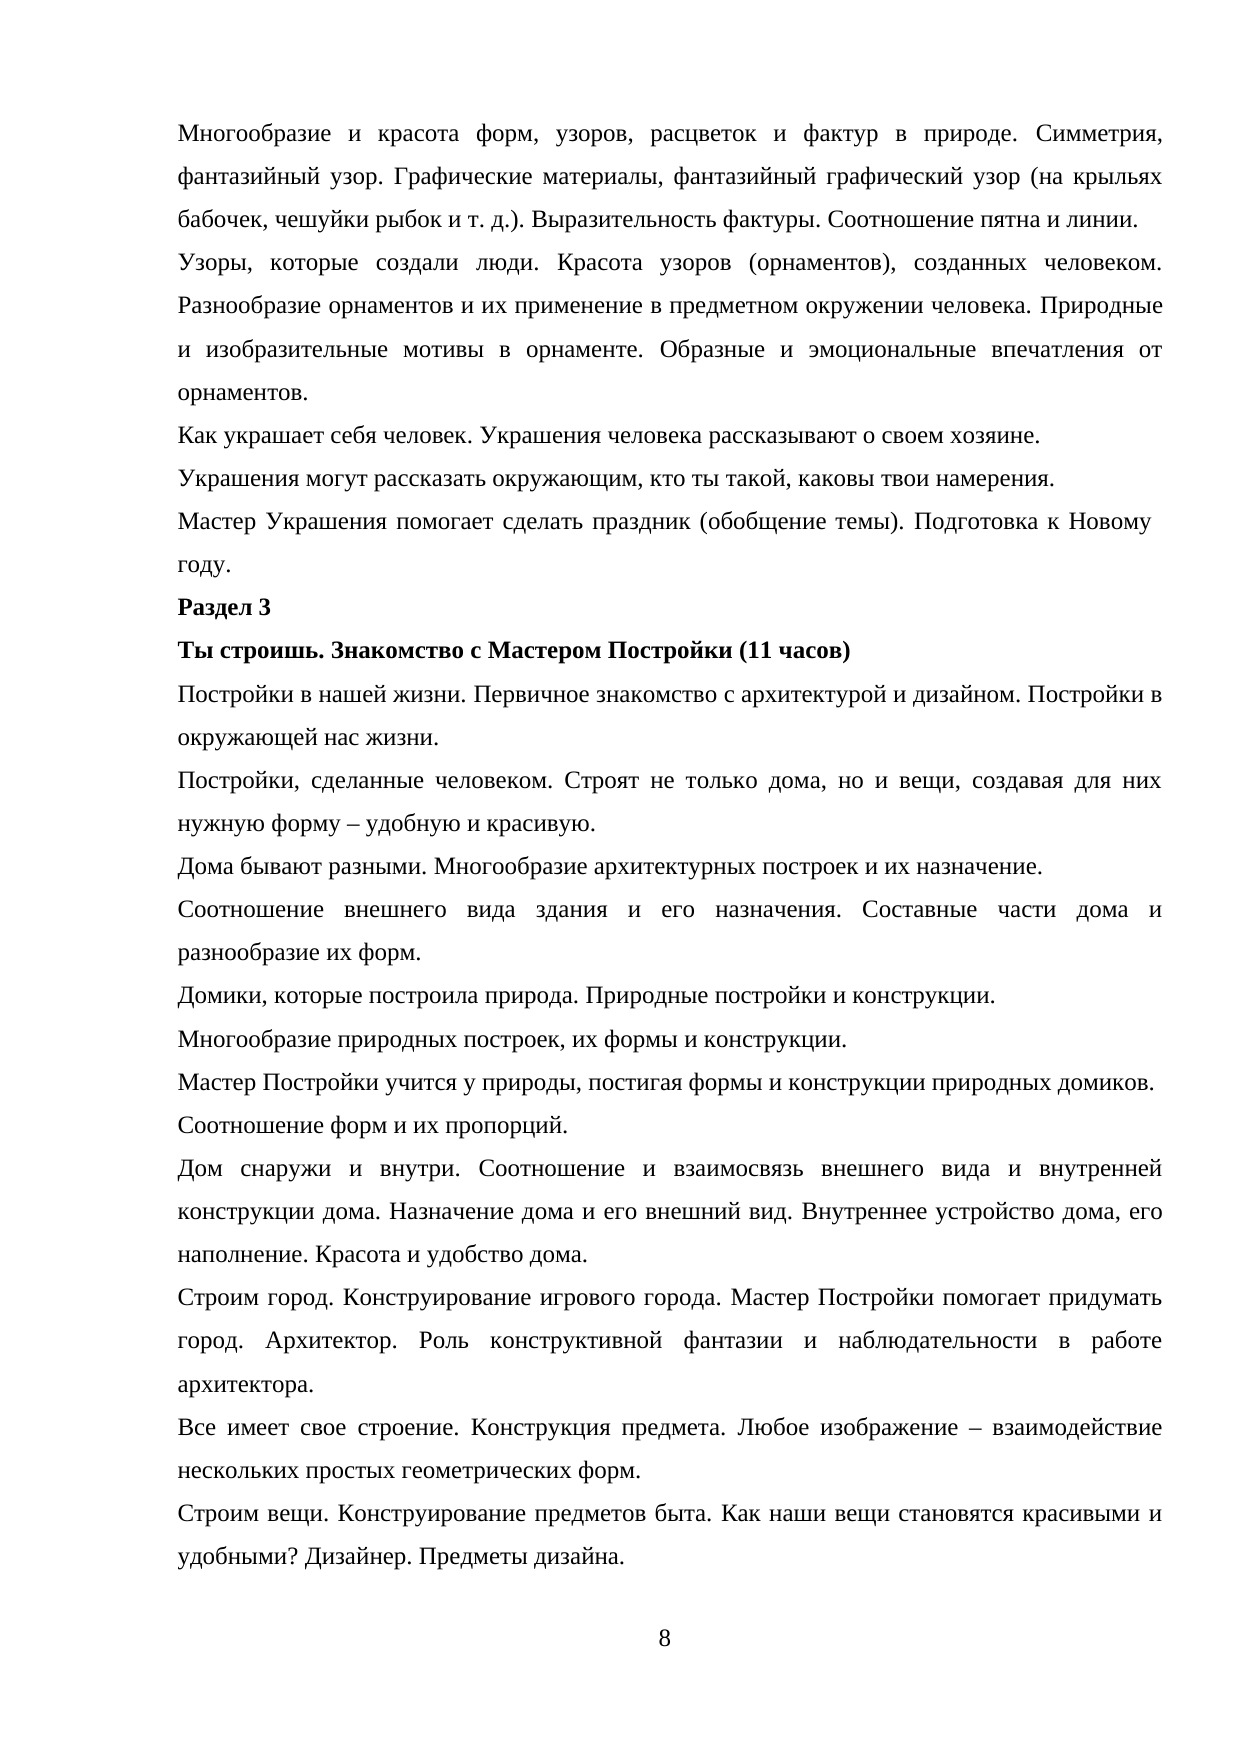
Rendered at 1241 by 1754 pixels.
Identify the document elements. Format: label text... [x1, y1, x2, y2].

text Мастер Украшения помогает сделать праздник (обобщение темы). Подготовка к Новому году. [177, 506, 1152, 578]
text Украшения могут рассказать окружающим, кто ты такой, каковы твои намерения. [177, 463, 1163, 492]
text Соотношение внешнего вида здания и его назначения. Составные части дома и разнообразие их форм. [177, 894, 1163, 966]
text Дома бывают разными. Многообразие архитектурных построек и их назначение. [177, 851, 1163, 880]
text Ты строишь. Знакомство с Мастером Постройки (11 часов) [177, 636, 1152, 664]
text Многообразие и красота форм, узоров, расцветок и фактур в природе. Симметрия, фантазийный узор. Графические материалы, фантазийный графический узор (на крыльях бабочек, чешуйки рыбок и т. д.). Выразительность фактуры. Соотношение пятна и линии. [177, 118, 1163, 233]
text Многообразие природных построек, их формы и конструкции. [177, 1024, 1163, 1052]
text Домики, которые построила природа. Природные постройки и конструкции. [177, 981, 1163, 1009]
text Мастер Постройки учится у природы, постигая формы и конструкции природных домиков. [177, 1067, 1163, 1096]
text Как украшает себя человек. Украшения человека рассказывают о своем хозяине. [177, 420, 1163, 449]
text Соотношение форм и их пропорций. [177, 1110, 1163, 1139]
text Дом снаружи и внутри. Соотношение и взаимосвязь внешнего вида и внутренней конструкции дома. Назначение дома и его внешний вид. Внутреннее устройство дома, его наполнение. Красота и удобство дома. [177, 1153, 1163, 1268]
text Строим город. Конструирование игрового города. Мастер Постройки помогает придумать город. Архитектор. Роль конструктивной фантазии и наблюдательности в работе архитектора. [177, 1282, 1163, 1397]
text Строим вещи. Конструирование предметов быта. Как наши вещи становятся красивыми и удобными? Дизайнер. Предметы дизайна. [177, 1498, 1163, 1570]
text Все имеет свое строение. Конструкция предмета. Любое изображение – взаимодействие нескольких простых геометрических форм. [177, 1412, 1163, 1484]
text Постройки в нашей жизни. Первичное знакомство с архитектурой и дизайном. Постройки в окружающей нас жизни. [177, 679, 1163, 751]
text Раздел 3 [177, 592, 1152, 621]
text Узоры, которые создали люди. Красота узоров (орнаментов), созданных человеком. Разнообразие орнаментов и их применение в предметном окружении человека. Природные и изобразительные мотивы в орнаменте. Образные и эмоциональные впечатления от орнаментов. [177, 247, 1163, 406]
text Постройки, сделанные человеком. Строят не только дома, но и вещи, создавая для них нужную форму – удобную и красивую. [177, 765, 1163, 837]
